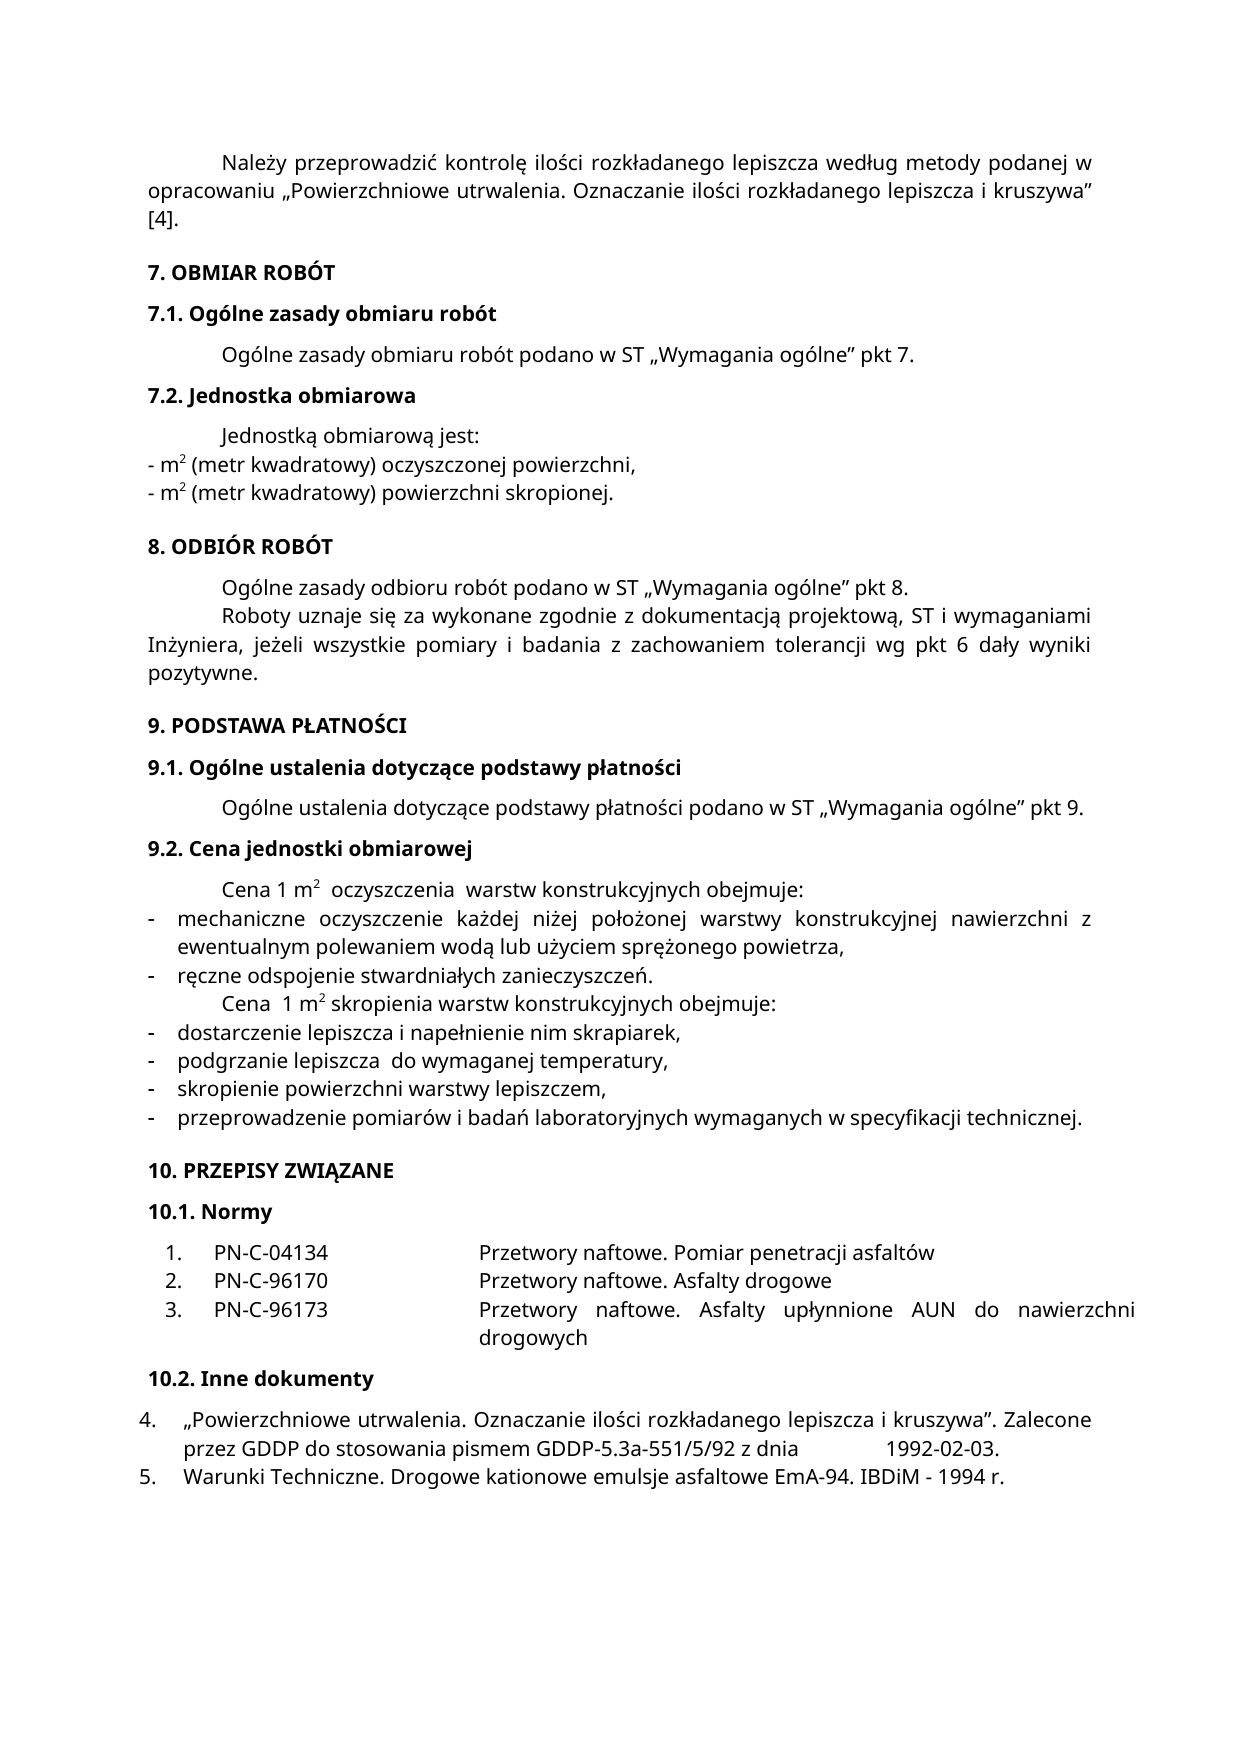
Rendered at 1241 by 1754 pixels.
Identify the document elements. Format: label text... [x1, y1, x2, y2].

subtitle 8. odbiór robót [148, 532, 1093, 560]
table_cell 3. [140, 1295, 206, 1352]
table_cell PN-C-96173 [206, 1295, 471, 1352]
subtitle 9. podstawa płatności [148, 712, 1093, 740]
table_header Przetwory naftowe. Pomiar penetracji asfaltów [471, 1238, 1143, 1267]
list Warunki Techniczne. Drogowe kationowe emulsje asfaltowe EmA-94. IBDiM - 1994 r. [148, 1462, 1093, 1491]
list mechaniczne oczyszczenie każdej niżej położonej warstwy konstrukcyjnej nawierzchni z ewentualnym polewaniem wodą lub użyciem sprężonego powietrza, [148, 904, 1093, 961]
subtitle 7.2. Jednostka obmiarowa [148, 381, 1093, 409]
table_header PN-C-04134 [206, 1238, 471, 1267]
text Ogólne zasady odbioru robót podano w ST „Wymagania ogólne” pkt 8. [148, 573, 1093, 601]
text Jednostką obmiarową jest: [148, 422, 1093, 450]
text Roboty uznaje się za wykonane zgodnie z dokumentacją projektową, ST i wymaganiami Inżyniera, jeżeli wszystkie pomiary i badania z zachowaniem tolerancji wg pkt 6 dały wyniki pozytywne. [148, 601, 1093, 687]
text - m2 (metr kwadratowy) powierzchni skropionej. [148, 478, 1093, 507]
table_cell Przetwory naftowe. Asfalty upłynnione AUN do nawierzchni drogowych [471, 1295, 1143, 1352]
text Cena 1 m2 skropienia warstw konstrukcyjnych obejmuje: [148, 989, 1093, 1018]
subtitle 10. przepisy związane [148, 1156, 1093, 1185]
subtitle 10.2. Inne dokumenty [148, 1364, 1093, 1393]
text Cena 1 m2 oczyszczenia warstw konstrukcyjnych obejmuje: [148, 875, 1093, 904]
text Należy przeprowadzić kontrolę ilości rozkładanego lepiszcza według metody podanej w opracowaniu „Powierzchniowe utrwalenia. Oznaczanie ilości rozkładanego lepiszcza i kruszywa” [4]. [148, 148, 1093, 233]
subtitle 9.1. Ogólne ustalenia dotyczące podstawy płatności [148, 753, 1093, 781]
subtitle 10.1. Normy [148, 1197, 1093, 1226]
subtitle 7.1. Ogólne zasady obmiaru robót [148, 299, 1093, 327]
subtitle 7. obmiar robót [148, 258, 1093, 286]
text Ogólne ustalenia dotyczące podstawy płatności podano w ST „Wymagania ogólne” pkt 9. [148, 793, 1093, 822]
list podgrzanie lepiszcza do wymaganej temperatury, [148, 1046, 1093, 1074]
table_cell Przetwory naftowe. Asfalty drogowe [471, 1267, 1143, 1295]
text - m2 (metr kwadratowy) oczyszczonej powierzchni, [148, 450, 1093, 478]
list ręczne odspojenie stwardniałych zanieczyszczeń. [148, 961, 1093, 989]
list skropienie powierzchni warstwy lepiszczem, [148, 1074, 1093, 1103]
table_header 1. [140, 1238, 206, 1267]
table_cell PN-C-96170 [206, 1267, 471, 1295]
list „Powierzchniowe utrwalenia. Oznaczanie ilości rozkładanego lepiszcza i kruszywa”. Zalecone przez GDDP do stosowania pismem GDDP-5.3a-551/5/92 z dnia 1992-02-03. [148, 1405, 1093, 1462]
text Ogólne zasady obmiaru robót podano w ST „Wymagania ogólne” pkt 7. [148, 340, 1093, 368]
subtitle 9.2. Cena jednostki obmiarowej [148, 834, 1093, 863]
list przeprowadzenie pomiarów i badań laboratoryjnych wymaganych w specyfikacji technicznej. [148, 1103, 1093, 1131]
table_cell 2. [140, 1267, 206, 1295]
list dostarczenie lepiszcza i napełnienie nim skrapiarek, [148, 1018, 1093, 1046]
